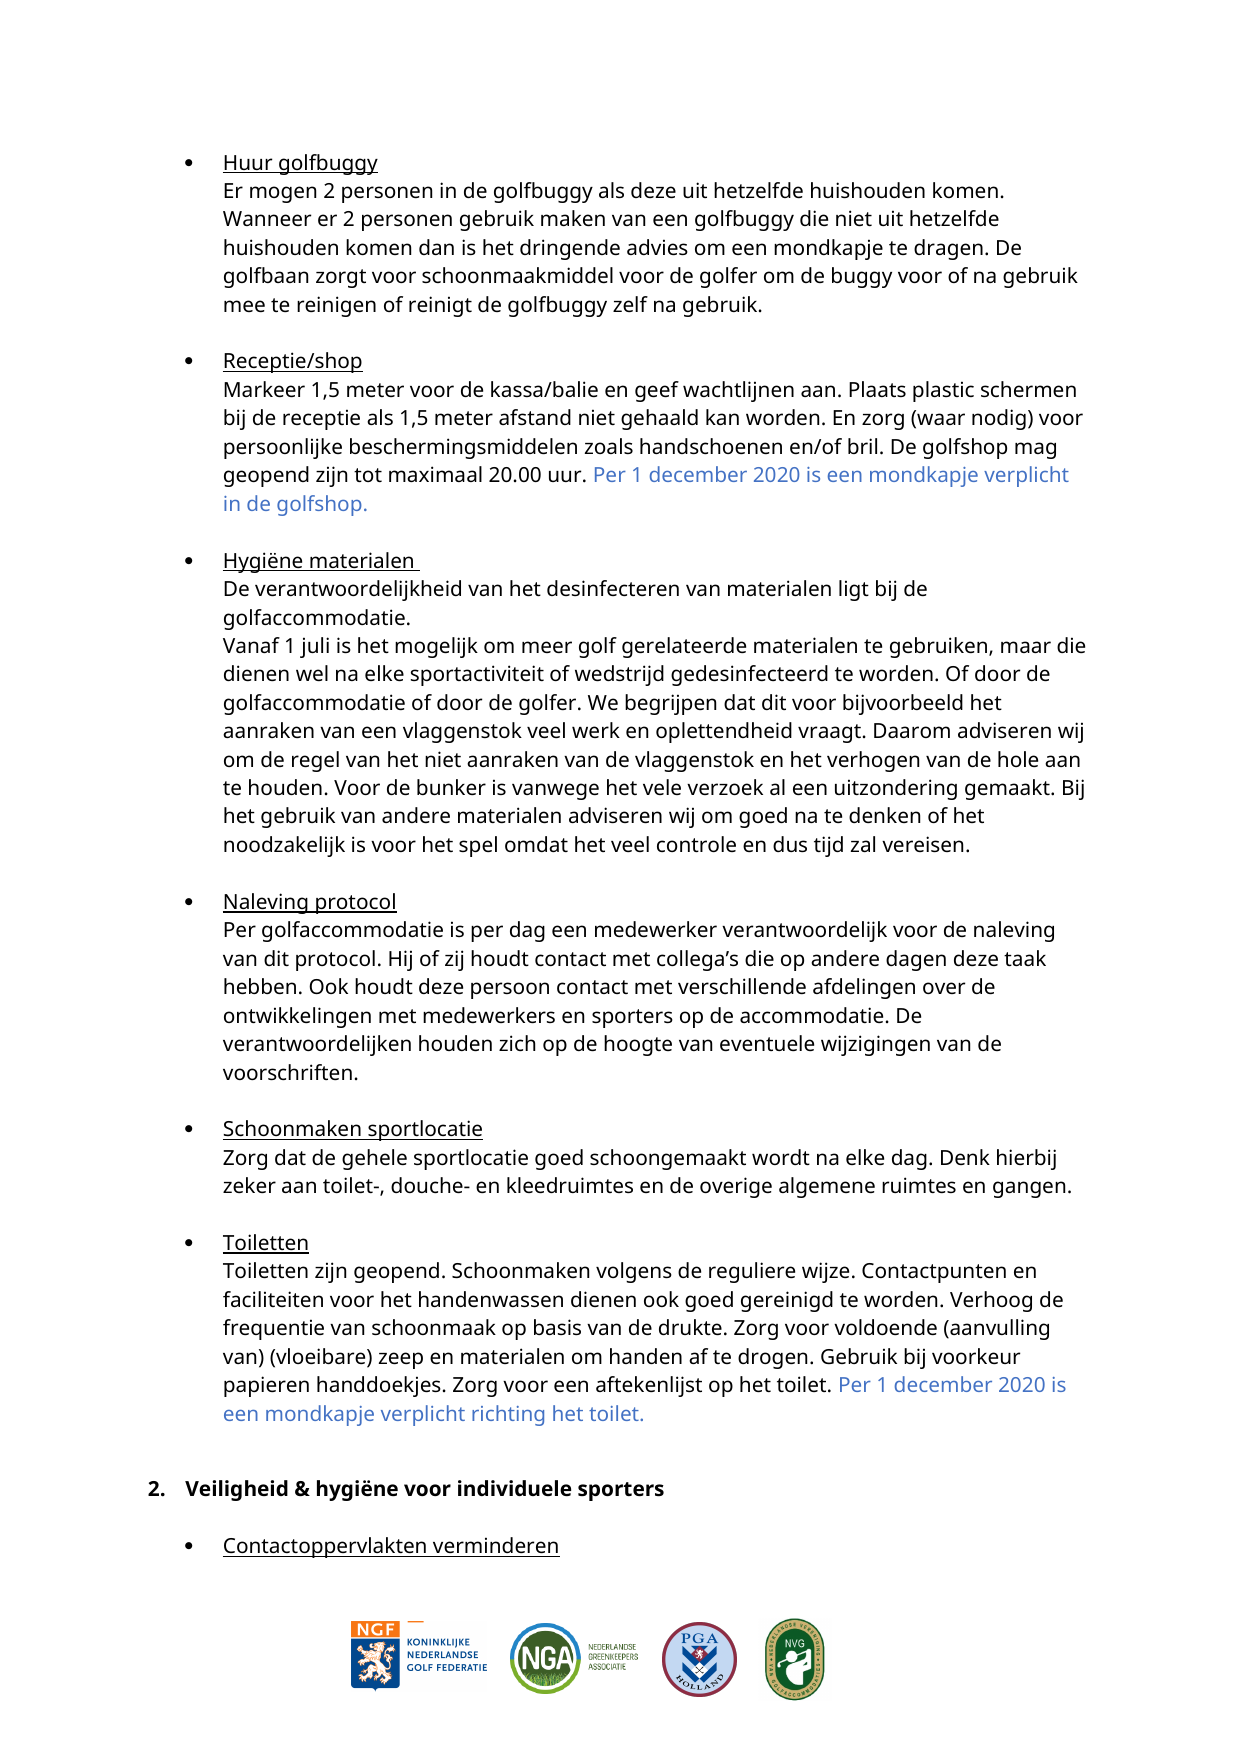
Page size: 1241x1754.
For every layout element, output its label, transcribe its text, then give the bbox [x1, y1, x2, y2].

list Per golfaccommodatie is per dag een medewerker verantwoordelijk voor de naleving van dit protocol. Hij of zij houdt contact met collega’s die op andere dagen deze taak hebben. Ook houdt deze persoon contact met verschillende afdelingen over de ontwikkelingen met medewerkers en sporters op de accommodatie. De verantwoordelijken houden zich op de hoogte van eventuele wijzigingen van de voorschriften. [223, 915, 1093, 1086]
list Er mogen 2 personen in de golfbuggy als deze uit hetzelfde huishouden komen. Wanneer er 2 personen gebruik maken van een golfbuggy die niet uit hetzelfde huishouden komen dan is het dringende advies om een mondkapje te dragen. De golfbaan zorgt voor schoonmaakmiddel voor de golfer om de buggy voor of na gebruik mee te reinigen of reinigt de golfbuggy zelf na gebruik. [223, 176, 1093, 318]
list Toiletten zijn geopend. Schoonmaken volgens de reguliere wijze. Contactpunten en faciliteiten voor het handenwassen dienen ook goed gereinigd te worden. Verhoog de frequentie van schoonmaak op basis van de drukte. Zorg voor voldoende (aanvulling van) (vloeibare) zeep en materialen om handen af te drogen. Gebruik bij voorkeur papieren handdoekjes. Zorg voor een aftekenlijst op het toilet. Per 1 december 2020 is een mondkapje verplicht richting het toilet. [223, 1257, 1093, 1427]
list Veiligheid & hygiëne voor individuele sporters [148, 1474, 1093, 1503]
list Markeer 1,5 meter voor de kassa/balie en geef wachtlijnen aan. Plaats plastic schermen bij de receptie als 1,5 meter afstand niet gehaald kan worden. En zorg (waar nodig) voor persoonlijke beschermingsmiddelen zoals handschoenen en/of bril. De golfshop mag geopend zijn tot maximaal 20.00 uur. Per 1 december 2020 is een mondkapje verplicht in de golfshop. [223, 375, 1093, 517]
list Zorg dat de gehele sportlocatie goed schoongemaakt wordt na elke dag. Denk hierbij zeker aan toilet-, douche- en kleedruimtes en de overige algemene ruimtes en gangen. [223, 1143, 1093, 1200]
list Toiletten [185, 1228, 1093, 1257]
list Schoonmaken sportlocatie [185, 1114, 1093, 1143]
picture [662, 1622, 737, 1697]
picture [351, 1621, 487, 1692]
picture [758, 1618, 832, 1701]
list Huur golfbuggy [185, 148, 1093, 176]
list Receptie/shop [185, 347, 1093, 375]
list Vanaf 1 juli is het mogelijk om meer golf gerelateerde materialen te gebruiken, maar die dienen wel na elke sportactiviteit of wedstrijd gedesinfecteerd te worden. Of door de golfaccommodatie of door de golfer. We begrijpen dat dit voor bijvoorbeeld het aanraken van een vlaggenstok veel werk en oplettendheid vraagt. Daarom adviseren wij om de regel van het niet aanraken van de vlaggenstok en het verhogen van de hole aan te houden. Voor de bunker is vanwege het vele verzoek al een uitzondering gemaakt. Bij het gebruik van andere materialen adviseren wij om goed na te denken of het noodzakelijk is voor het spel omdat het veel controle en dus tijd zal vereisen. [223, 631, 1093, 858]
list De verantwoordelijkheid van het desinfecteren van materialen ligt bij de golfaccommodatie. [223, 574, 1093, 631]
list Naleving protocol [185, 887, 1093, 915]
list Hygiëne materialen [185, 546, 1093, 574]
picture [508, 1621, 641, 1696]
list Contactoppervlakten verminderen [185, 1531, 1093, 1560]
